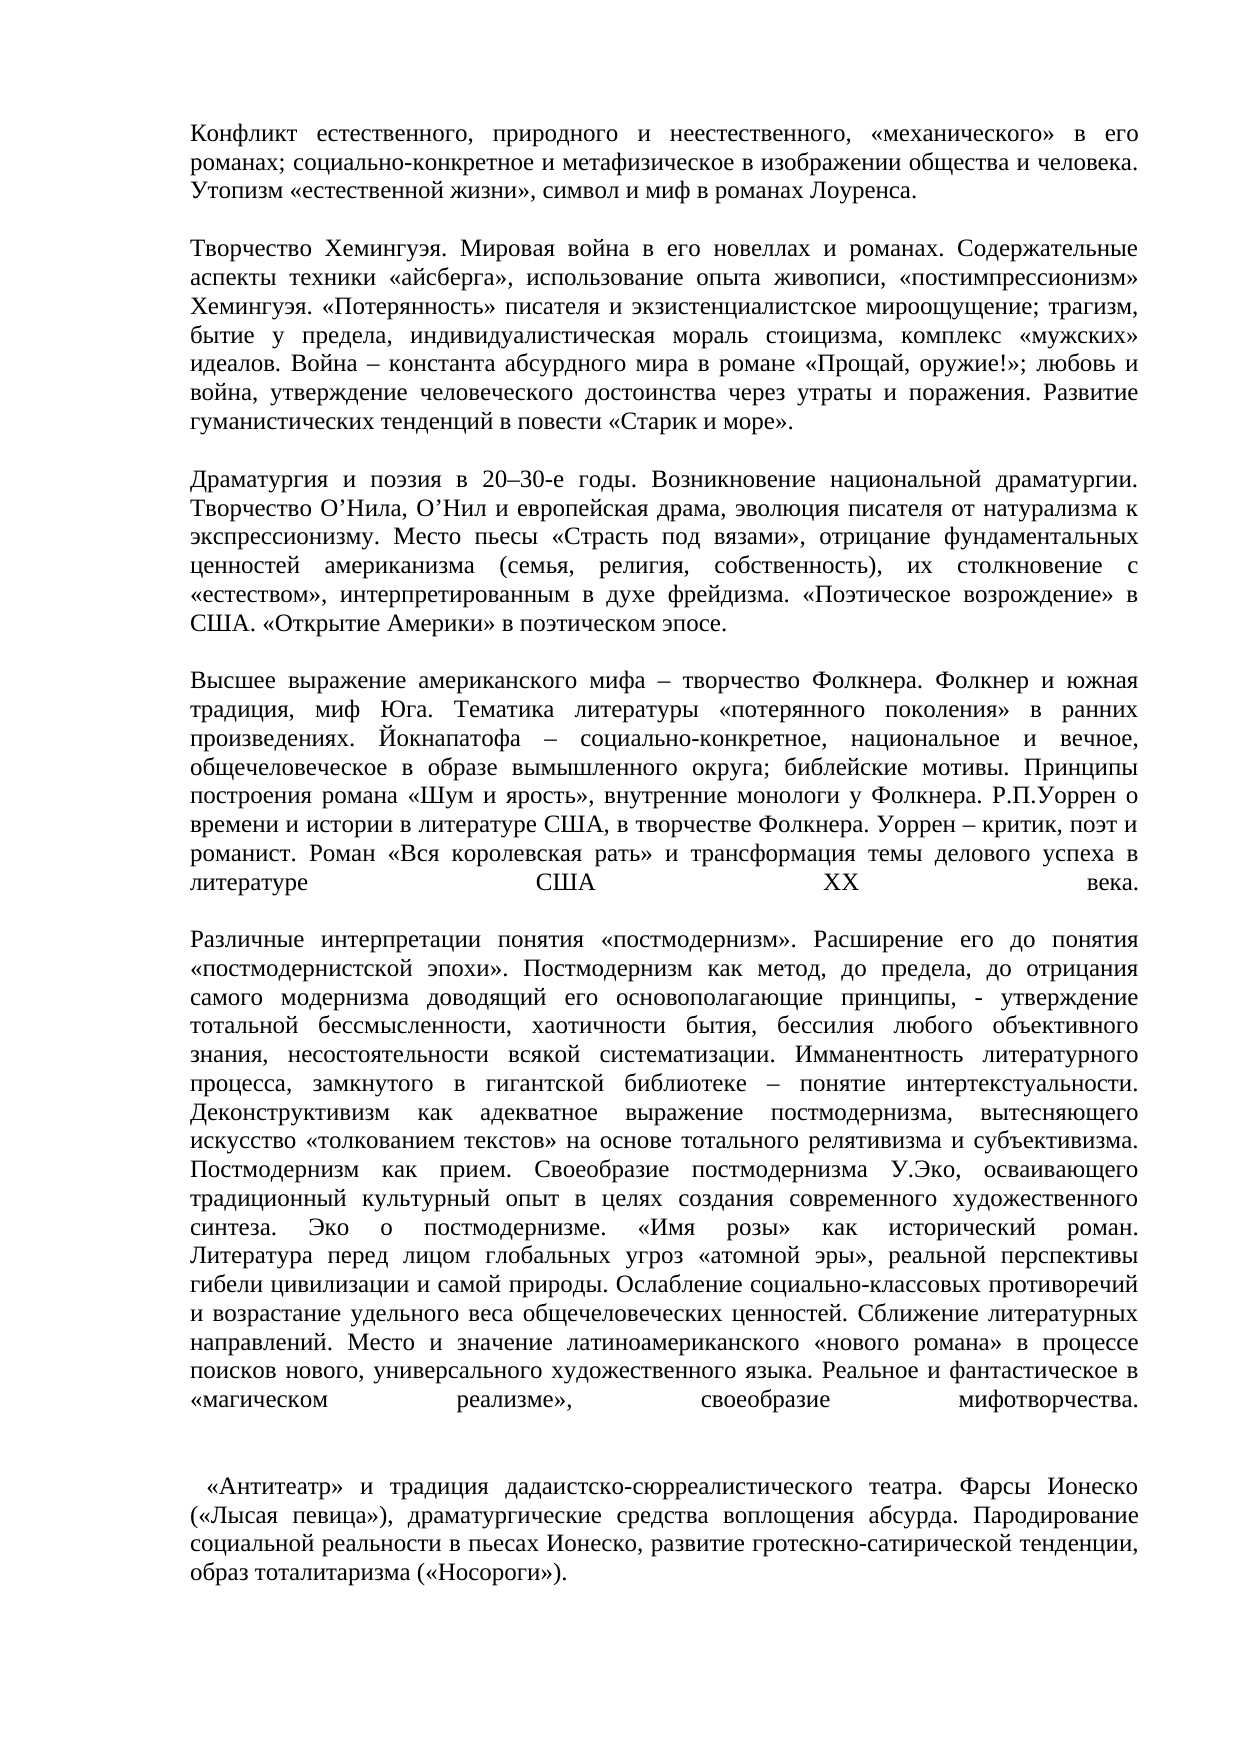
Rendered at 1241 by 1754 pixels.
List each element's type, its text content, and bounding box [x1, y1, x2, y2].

text «Антитеатр» и традиция дадаистско-сюрреалистического театра. Фарсы Ионеско («Лысая певица»), драматургические средства воплощения абсурда. Пародирование социальной реальности в пьесах Ионеско, развитие гротескно-сатирической тенденции, образ тоталитаризма («Носороги»). [190, 1471, 1139, 1586]
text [190, 118, 1139, 204]
text Драматургия и поэзия в 20–30-е годы. Возникновение национальной драматургии. Творчество О’Нила, О’Нил и европейская драма, эволюция писателя от натурализма к экспрессионизму. Место пьесы «Страсть под вязами», отрицание фундаментальных ценностей американизма (семья, религия, собственность), их столкновение с «естеством», интерпретированным в духе фрейдизма. «Поэтическое возрождение» в США. «Открытие Америки» в поэтическом эпосе. [190, 464, 1139, 636]
text Творчество Хемингуэя. Мировая война в его новеллах и романах. Содержательные аспекты техники «айсберга», использование опыта живописи, «постимпрессионизм» Хемингуэя. «Потерянность» писателя и экзистенциалистское мироощущение; трагизм, бытие у предела, индивидуалистическая мораль стоицизма, комплекс «мужских» идеалов. Война – константа абсурдного мира в романе «Прощай, оружие!»; любовь и война, утверждение человеческого достоинства через утраты и поражения. Развитие гуманистических тенденций в повести «Старик и море». [190, 233, 1139, 435]
text Высшее выражение американского мифа – творчество Фолкнера. Фолкнер и южная традиция, миф Юга. Тематика литературы «потерянного поколения» в ранних произведениях. Йокнапатофа – социально-конкретное, национальное и вечное, общечеловеческое в образе вымышленного округа; библейские мотивы. Принципы построения романа «Шум и ярость», внутренние монологи у Фолкнера. Р.П.Уоррен о времени и истории в литературе США, в творчестве Фолкнера. Уоррен – критик, поэт и романист. Роман «Вся королевская рать» и трансформация темы делового успеха в литературе США ХХ века. Различные интерпретации понятия «постмодернизм». Расширение его до понятия «постмодернистской эпохи». Постмодернизм как метод, до предела, до отрицания самого модернизма доводящий его основополагающие принципы, - утверждение тотальной бессмысленности, хаотичности бытия, бессилия любого объективного знания, несостоятельности всякой систематизации. Имманентность литературного процесса, замкнутого в гигантской библиотеке – понятие интертекстуальности. Деконструктивизм как адекватное выражение постмодернизма, вытесняющего искусство «толкованием текстов» на основе тотального релятивизма и субъективизма. Постмодернизм как прием. Своеобразие постмодернизма У.Эко, осваивающего традиционный культурный опыт в целях создания современного художественного синтеза. Эко о постмодернизме. «Имя розы» как исторический роман. Литература перед лицом глобальных угроз «атомной эры», реальной перспективы гибели цивилизации и самой природы. Ослабление социально-классовых противоречий и возрастание удельного веса общечеловеческих ценностей. Сближение литературных направлений. Место и значение латиноамериканского «нового романа» в процессе поисков нового, универсального художественного языка. Реальное и фантастическое в «магическом реализме», своеобразие мифотворчества. [190, 666, 1139, 1442]
